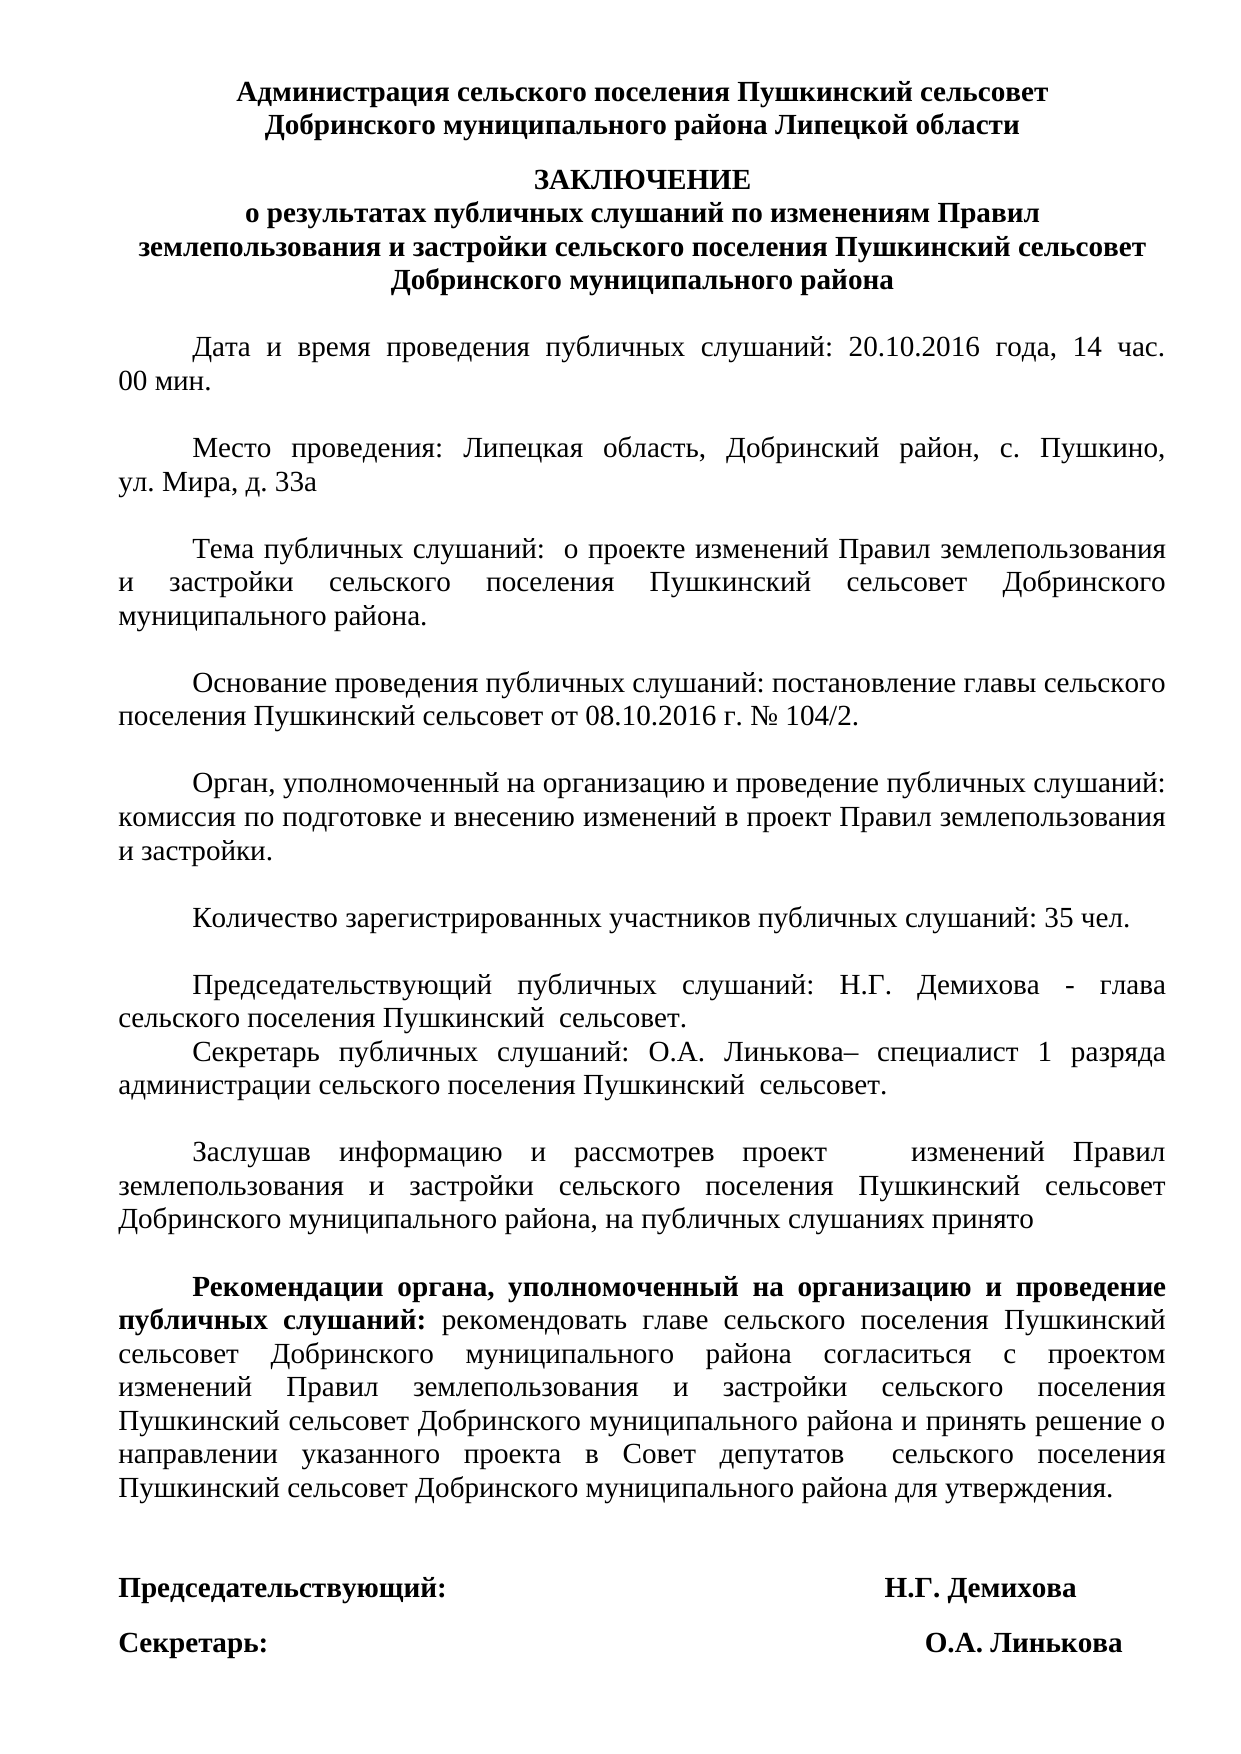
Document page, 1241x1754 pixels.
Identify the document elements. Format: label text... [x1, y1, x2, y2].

text Количество зарегистрированных участников публичных слушаний: 35 чел. [118, 900, 1167, 933]
text Основание проведения публичных слушаний: постановление главы сельского поселения Пушкинский сельсовет от 08.10.2016 г. № 104/2. [118, 665, 1167, 732]
text ЗАКЛЮЧЕНИЕ [118, 162, 1167, 195]
text Орган, уполномоченный на организацию и проведение публичных слушаний: комиссия по подготовке и внесению изменений в проект Правил землепользования и застройки. [118, 766, 1167, 866]
text Секретарь публичных слушаний: О.А. Линькова– специалист 1 разряда администрации сельского поселения Пушкинский сельсовет. [118, 1034, 1167, 1101]
text Председательствующий: Н.Г. Демихова [118, 1571, 1167, 1604]
text о результатах публичных слушаний по изменениям Правил землепользования и застройки сельского поселения Пушкинский сельсовет Добринского муниципального района [118, 195, 1167, 296]
text Администрация сельского поселения Пушкинский сельсовет Добринского муниципального района Липецкой области [118, 74, 1167, 141]
text Секретарь: О.А. Линькова [118, 1625, 1167, 1658]
text Тема публичных слушаний: о проекте изменений Правил землепользования и застройки сельского поселения Пушкинский сельсовет Добринского муниципального района. [118, 531, 1167, 631]
text Председательствующий публичных слушаний: Н.Г. Демихова - глава сельского поселения Пушкинский сельсовет. [118, 967, 1167, 1034]
text Дата и время проведения публичных слушаний: 20.10.2016 года, 14 час. 00 мин. [118, 329, 1167, 397]
text Место проведения: Липецкая область, Добринский район, с. Пушкино, ул. Мира, д. 33а [118, 430, 1167, 497]
text Заслушав информацию и рассмотрев проект изменений Правил землепользования и застройки сельского поселения Пушкинский сельсовет Добринского муниципального района, на публичных слушаниях принято [118, 1134, 1167, 1235]
text Рекомендации органа, уполномоченный на организацию и проведение публичных слушаний: рекомендовать главе сельского поселения Пушкинский сельсовет Добринского муниципального района согласиться с проектом изменений Правил землепользования и застройки сельского поселения Пушкинский сельсовет Добринского муниципального района и принять решение о направлении указанного проекта в Совет депутатов сельского поселения Пушкинский сельсовет Добринского муниципального района для утверждения. [118, 1269, 1167, 1503]
